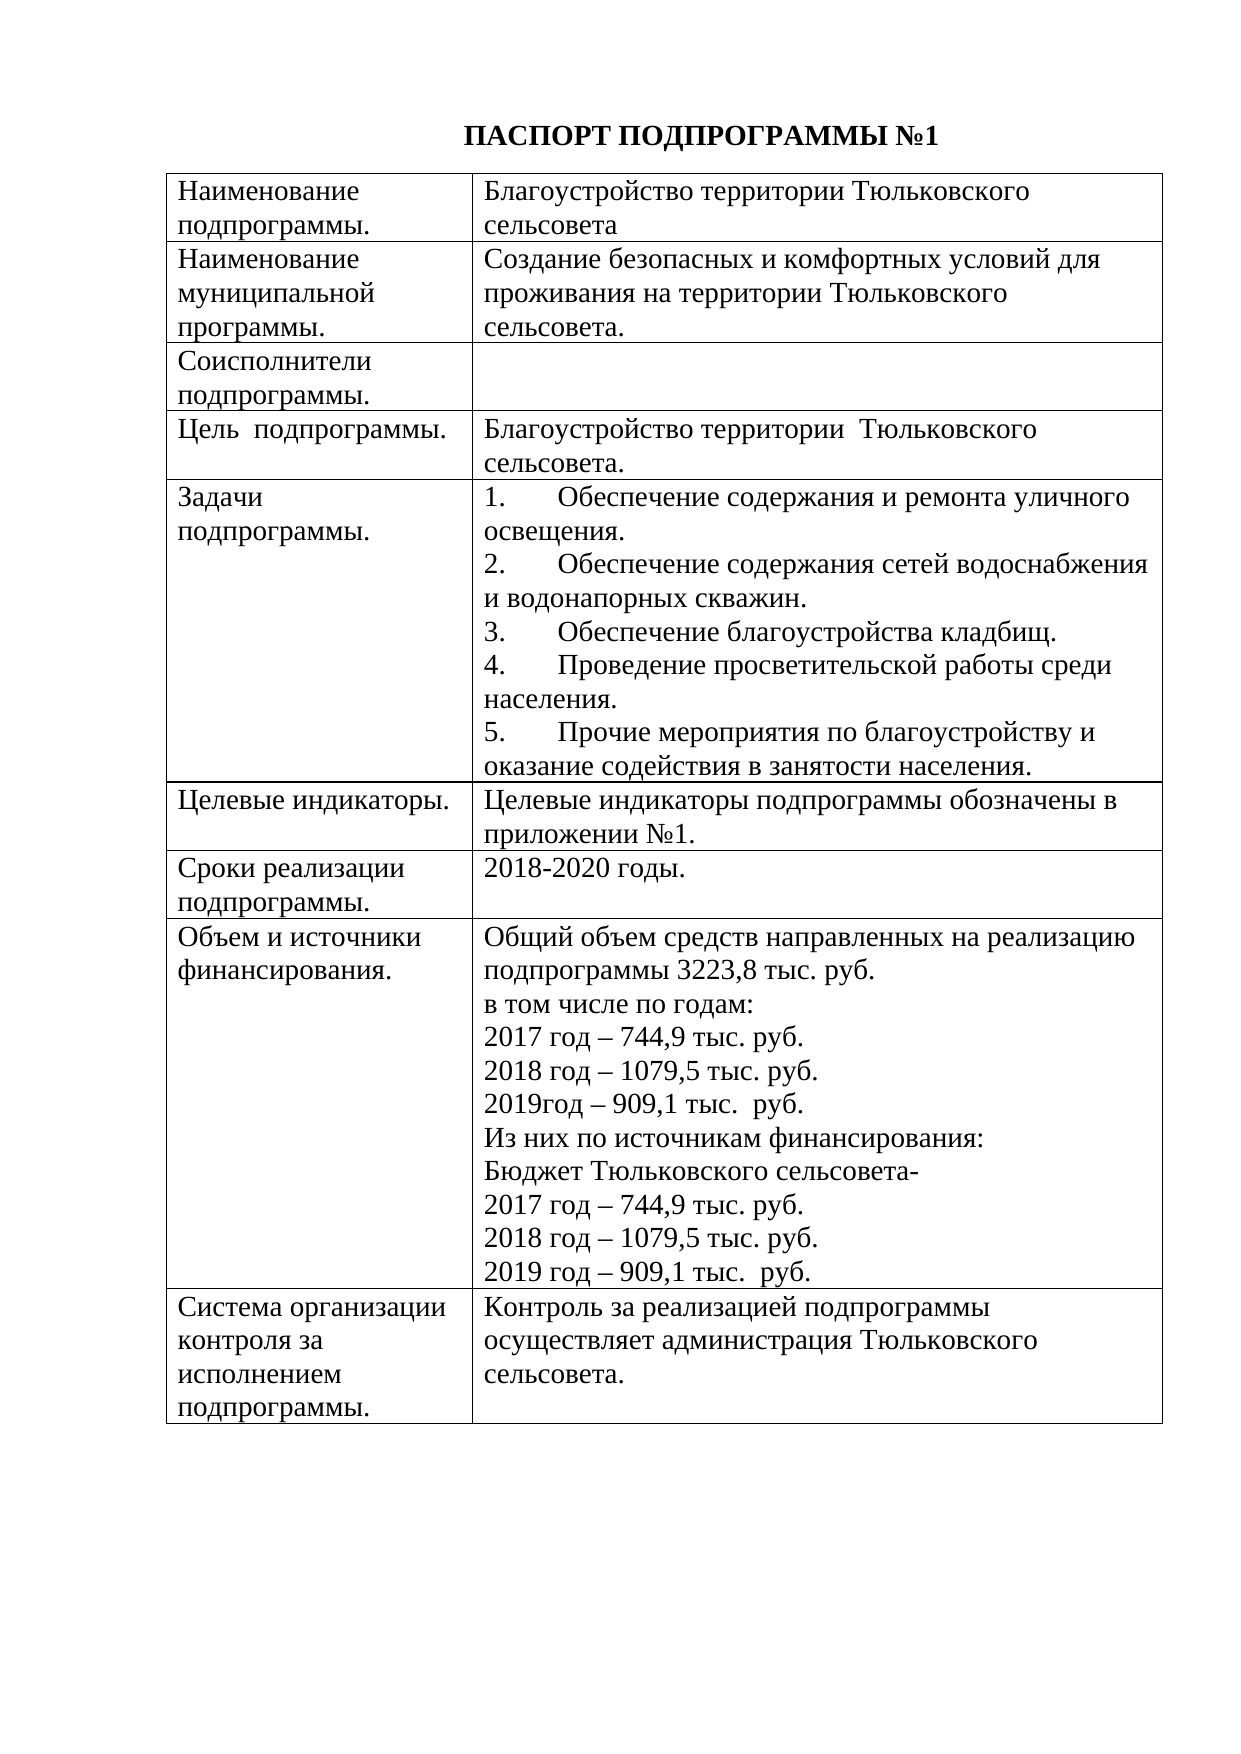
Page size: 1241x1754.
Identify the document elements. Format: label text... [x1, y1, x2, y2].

table_cell Сроки реализации подпрограммы. [167, 851, 472, 918]
table_cell Благоустройство территории Тюльковского сельсовета. [473, 411, 1162, 478]
table_header Наименование подпрограммы. [167, 174, 472, 241]
table_cell Цель подпрограммы. [167, 411, 472, 478]
table_cell 2018-2020 годы. [473, 851, 1162, 918]
table_header Благоустройство территории Тюльковского сельсовета [473, 174, 1162, 241]
table_cell [473, 343, 1162, 410]
table_cell Наименование муниципальной программы. [167, 242, 472, 342]
text ПАСПОРТ ПОДПРОГРАММЫ №1 [177, 118, 1152, 152]
table_cell Создание безопасных и комфортных условий для проживания на территории Тюльковского сельсовета. [473, 242, 1162, 342]
table_cell Общий объем средств направленных на реализацию подпрограммы 3223,8 тыс. руб. в том числе по годам: 2017 год – 744,9 тыс. руб. 2018 год – 1079,5 тыс. руб. 2019год – 909,1 тыс. руб. Из них по источникам финансирования: Бюджет Тюльковского сельсовета- 2017 год – 744,9 тыс. руб. 2018 год – 1079,5 тыс. руб. 2019 год – 909,1 тыс. руб. [473, 919, 1162, 1288]
table_cell Система организации контроля за исполнением подпрограммы. [167, 1289, 472, 1423]
table_cell Целевые индикаторы подпрограммы обозначены в приложении №1. [473, 783, 1162, 849]
table_cell 1. Обеспечение содержания и ремонта уличного освещения. 2. Обеспечение содержания сетей водоснабжения и водонапорных скважин. 3. Обеспечение благоустройства кладбищ. 4. Проведение просветительской работы среди населения. 5. Прочие мероприятия по благоустройству и оказание содействия в занятости населения. [473, 480, 1162, 781]
table_cell Контроль за реализацией подпрограммы осуществляет администрация Тюльковского сельсовета. [473, 1289, 1162, 1423]
table_cell Целевые индикаторы. [167, 783, 472, 849]
table_cell Соисполнители подпрограммы. [167, 343, 472, 410]
table_cell Задачи подпрограммы. [167, 480, 472, 781]
table_cell Объем и источники финансирования. [167, 919, 472, 1288]
